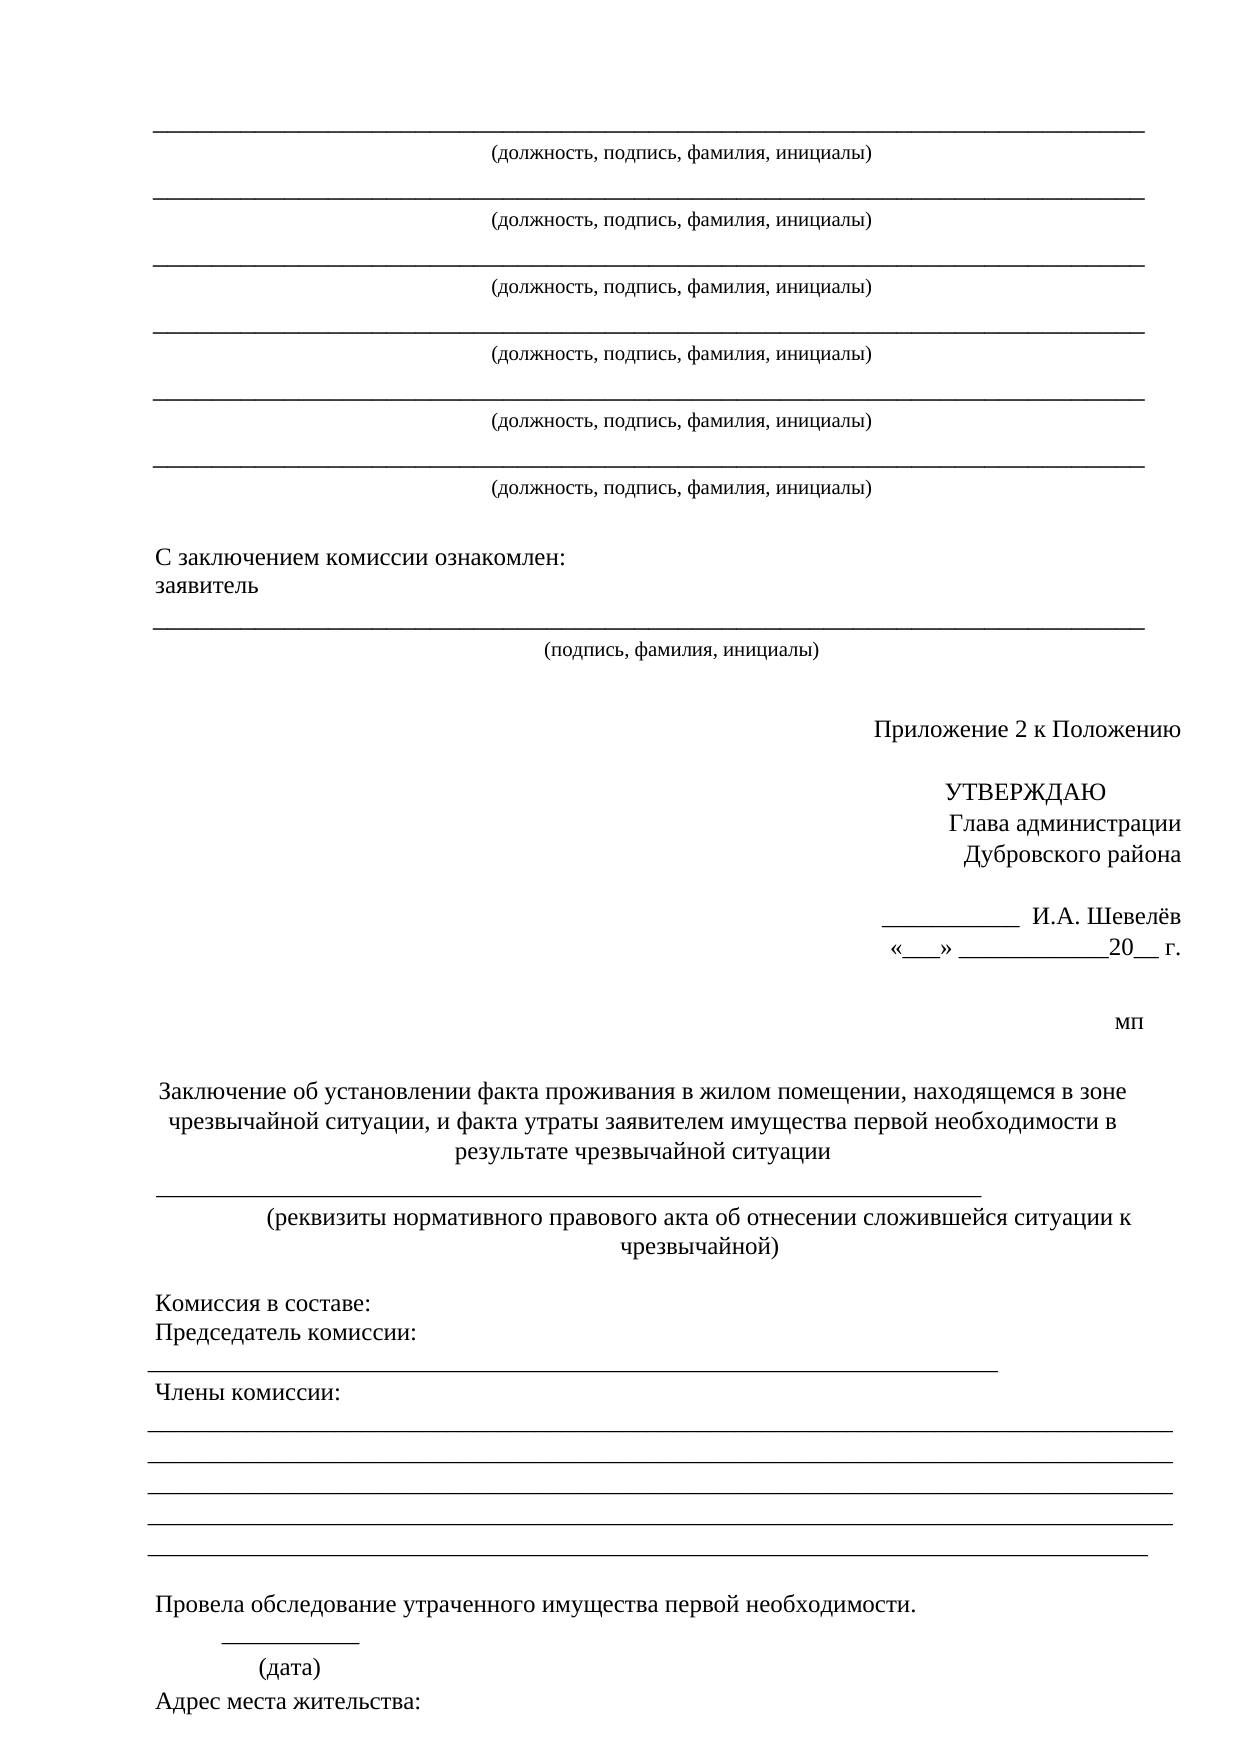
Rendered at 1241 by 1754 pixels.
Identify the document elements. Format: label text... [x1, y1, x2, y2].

text мп [148, 1006, 1144, 1035]
text Дубровского района [357, 839, 1181, 867]
text __________________________________________________________________ [156, 1171, 1181, 1200]
text (должность, подпись, фамилия, инициалы) [153, 475, 1181, 499]
text ___________ [222, 1618, 1181, 1647]
text Адрес места жительства: [155, 1686, 1176, 1715]
text «___» ____________20__ г. [357, 932, 1181, 961]
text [153, 236, 1181, 269]
text (должность, подпись, фамилия, инициалы) [153, 341, 1181, 365]
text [153, 169, 1181, 202]
text (реквизиты нормативного правового акта об отнесении сложившейся ситуации к чрезвычайной) [217, 1202, 1181, 1260]
text (должность, подпись, фамилия, инициалы) [153, 408, 1181, 432]
text ____________________________________________________________________ [148, 1346, 1181, 1375]
text Приложение 2 к Положению [357, 714, 1181, 743]
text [153, 140, 1181, 164]
text заявитель [155, 570, 1176, 599]
text ____________________________________________________________________ [153, 437, 1181, 470]
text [153, 102, 1181, 135]
text УТВЕРЖДАЮ [357, 777, 1181, 805]
text (дата) [258, 1652, 1181, 1681]
text Члены комиссии: [155, 1377, 1176, 1406]
text ____________________________________________________________________ [153, 370, 1181, 403]
text ____________________________________________________________________ [153, 303, 1181, 336]
text Провела обследование утраченного имущества первой необходимости. [155, 1589, 1176, 1618]
text ________________________________________________________________________________________________________________________________________________________________________________________________________________________________________________________________________________________________________________________________________________________________________________________________________________________ [148, 1406, 1181, 1559]
text ___________ И.А. Шевелёв [357, 901, 1181, 929]
text (должность, подпись, фамилия, инициалы) [153, 274, 1181, 298]
text Председатель комиссии: [155, 1317, 1176, 1346]
text Заключение об установлении факта проживания в жилом помещении, находящемся в зоне чрезвычайной ситуации, и факта утраты заявителем имущества первой необходимости в результате чрезвычайной ситуации [148, 1076, 1138, 1164]
text (подпись, фамилия, инициалы) [153, 637, 1181, 661]
text Комиссия в составе: [155, 1288, 1176, 1317]
text ____________________________________________________________________ [153, 599, 1181, 633]
text Глава администрации [357, 808, 1181, 836]
text (должность, подпись, фамилия, инициалы) [153, 207, 1181, 231]
text С заключением комиссии ознакомлен: [155, 542, 1176, 570]
